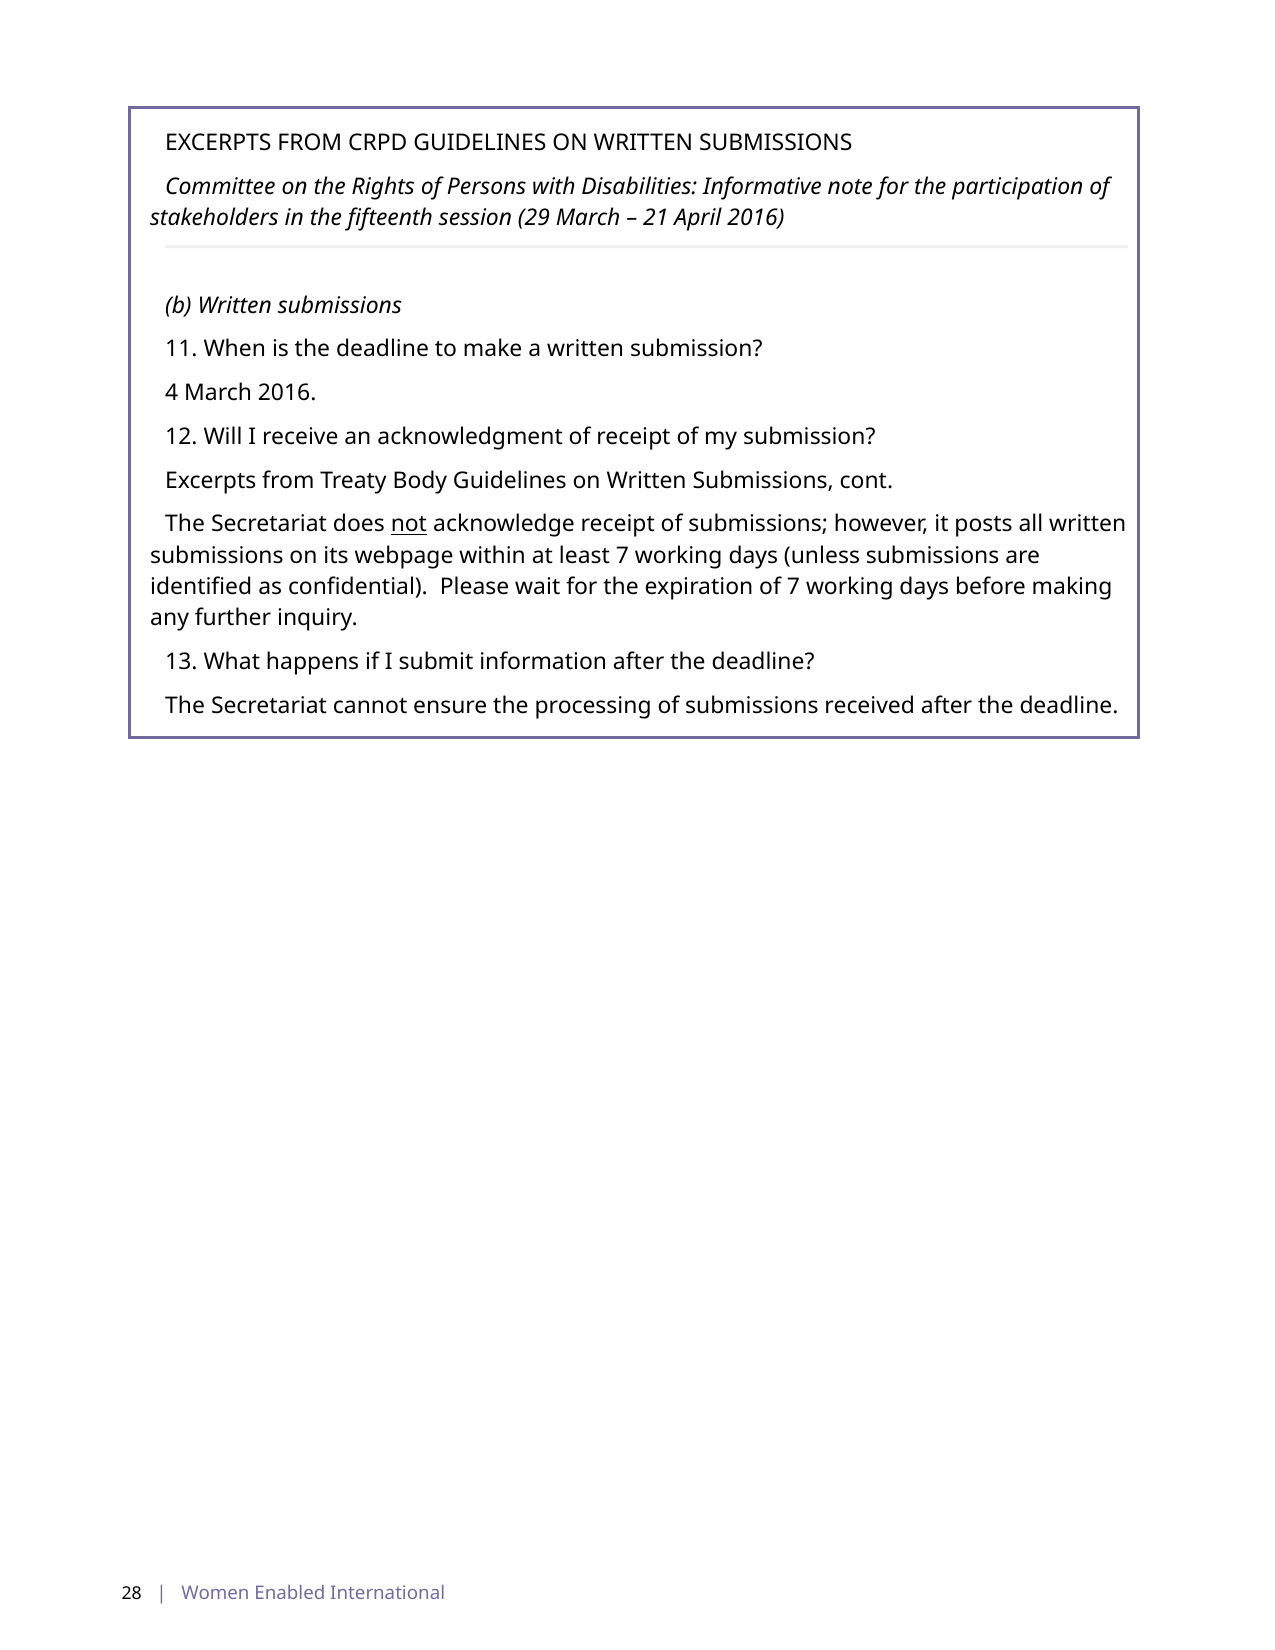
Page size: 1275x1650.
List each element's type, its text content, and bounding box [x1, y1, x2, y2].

text 4 March 2016. [131, 356, 1137, 400]
text Excerpts from CRPD Guidelines on Written Submissions [131, 109, 1137, 150]
text (b) Written submissions [131, 269, 1137, 312]
text 12. Will I receive an acknowledgment of receipt of my submission? [131, 400, 1137, 444]
text Excerpts from Treaty Body Guidelines on Written Submissions, cont. [131, 444, 1137, 487]
text Committee on the Rights of Persons with Disabilities: Informative note for the participation of stakeholders in the fifteenth session (29 March – 21 April 2016) [131, 150, 1137, 232]
text 13. What happens if I submit information after the deadline? [131, 625, 1137, 669]
text 11. When is the deadline to make a written submission? [131, 312, 1137, 356]
text The Secretariat cannot ensure the processing of submissions received after the deadline. [131, 669, 1137, 736]
text The Secretariat does not acknowledge receipt of submissions; however, it posts all written submissions on its webpage within at least 7 working days (unless submissions are identified as confidential). Please wait for the expiration of 7 working days before making any further inquiry. [131, 487, 1137, 625]
